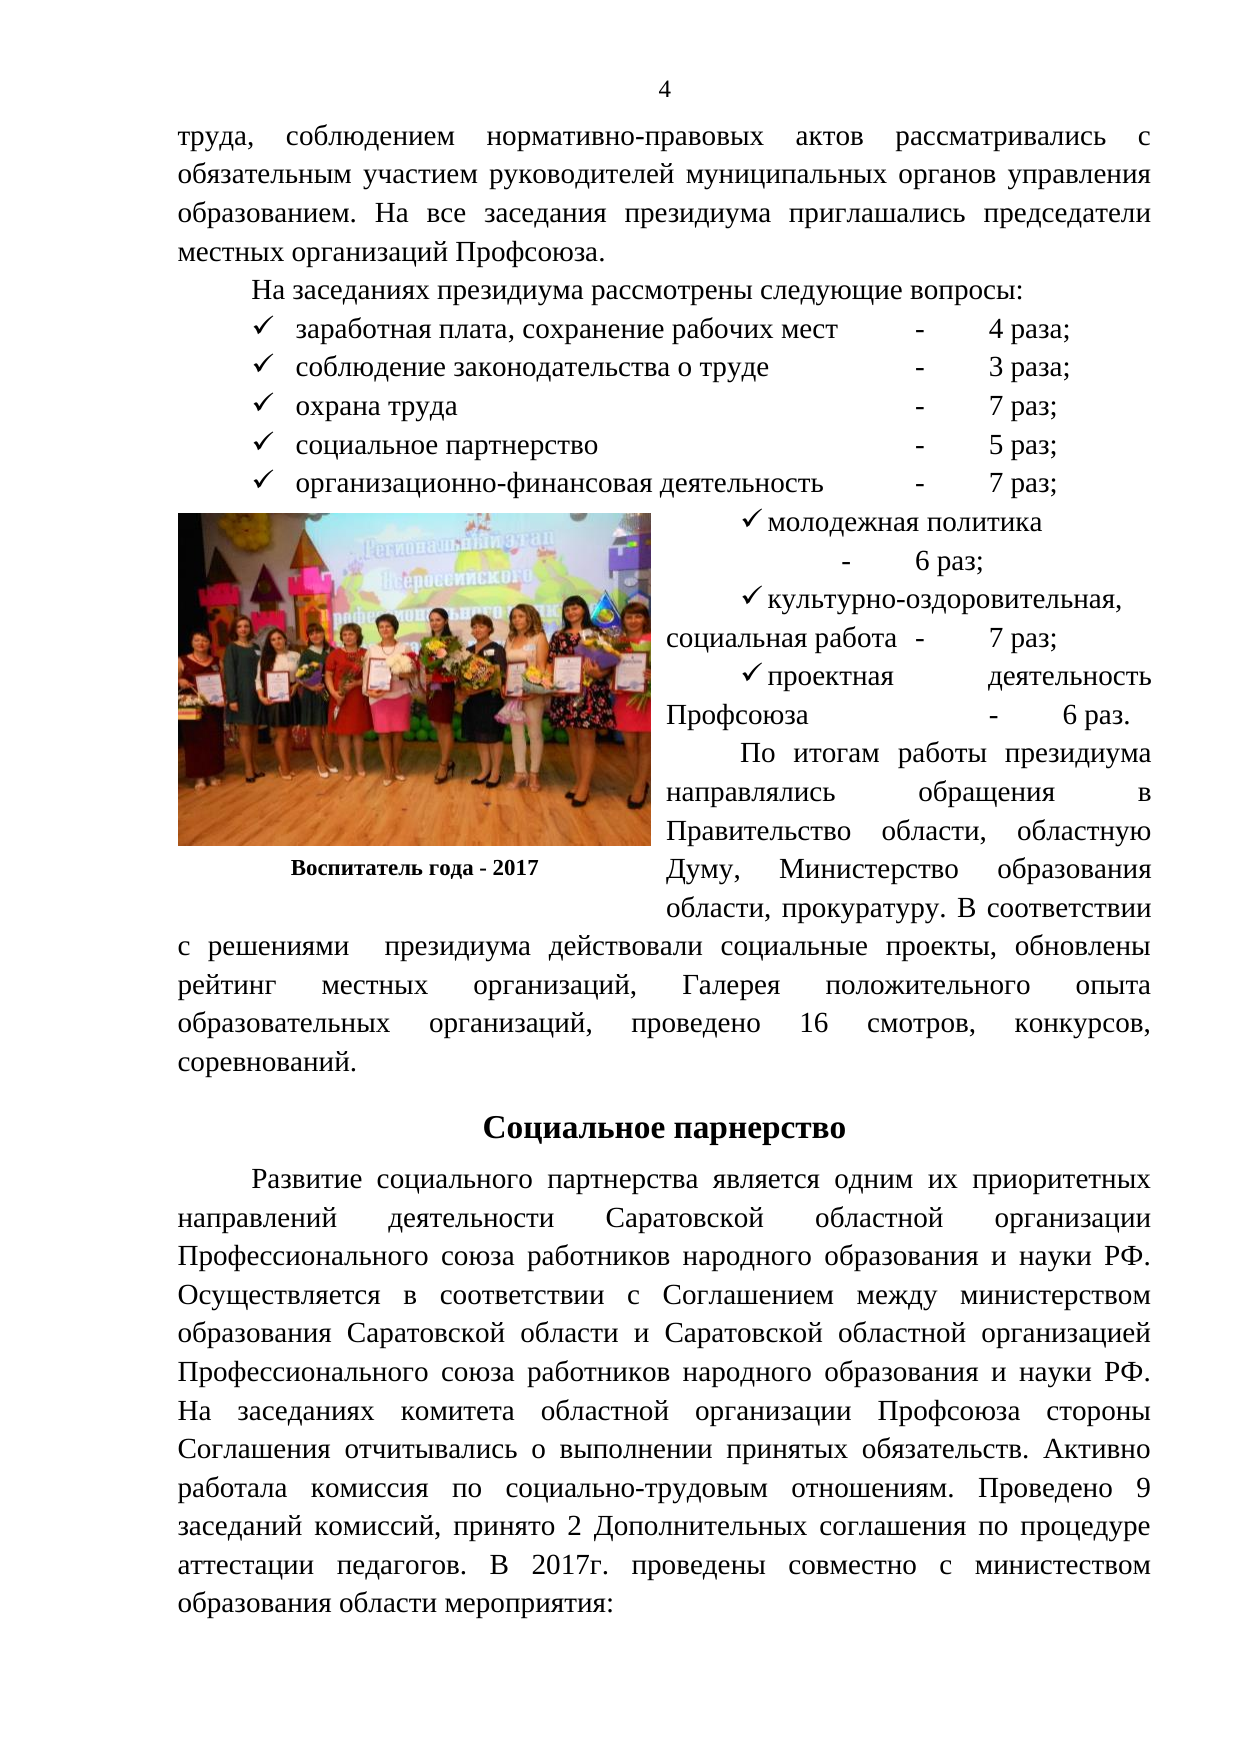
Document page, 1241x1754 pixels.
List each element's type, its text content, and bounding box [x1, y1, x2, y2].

list охрана труда - 7 раз; [177, 388, 1152, 422]
list заработная плата, сохранение рабочих мест - 4 раза; [177, 311, 1152, 344]
text Развитие социального партнерства является одним их приоритетных направлений деятельности Саратовской областной организации Профессионального союза работников народного образования и науки РФ. Осуществляется в соответствии с Соглашением между министерством образования Саратовской области и Саратовской областной организацией Профессионального союза работников народного образования и науки РФ. На заседаниях комитета областной организации Профсоюза стороны Соглашения отчитывались о выполнении принятых обязательств. Активно работала комиссия по социально-трудовым отношениям. Проведено 9 заседаний комиссий, принято 2 Дополнительных соглашения по процедуре аттестации педагогов. В 2017г. проведены совместно с министеством образования области мероприятия: [177, 1161, 1152, 1619]
picture [178, 513, 651, 846]
list организационно-финансовая деятельность - 7 раз; [177, 465, 1152, 499]
list проектная деятельность Профсоюза - 6 раз. [651, 658, 1152, 731]
list социальное партнерство - 5 раз; [177, 427, 1152, 460]
text По итогам работы президиума направлялись обращения в Правительство области, областную Думу, Министерство образования области, прокуратуру. В соответствии с решениями президиума действовали социальные проекты, обновлены рейтинг местных организаций, Галерея положительного опыта образовательных организаций, проведено 16 смотров, конкурсов, соревнований. [177, 736, 1152, 1077]
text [177, 118, 1152, 267]
text На заседаниях президиума рассмотрены следующие вопросы: [177, 272, 1152, 306]
subtitle Социальное парнерство [177, 1107, 1152, 1146]
list культурно-оздоровительная, социальная работа - 7 раз; [651, 581, 1152, 653]
list соблюдение законодательства о труде - 3 раза; [177, 349, 1152, 383]
list молодежная политика - 6 раз; [177, 504, 1152, 576]
